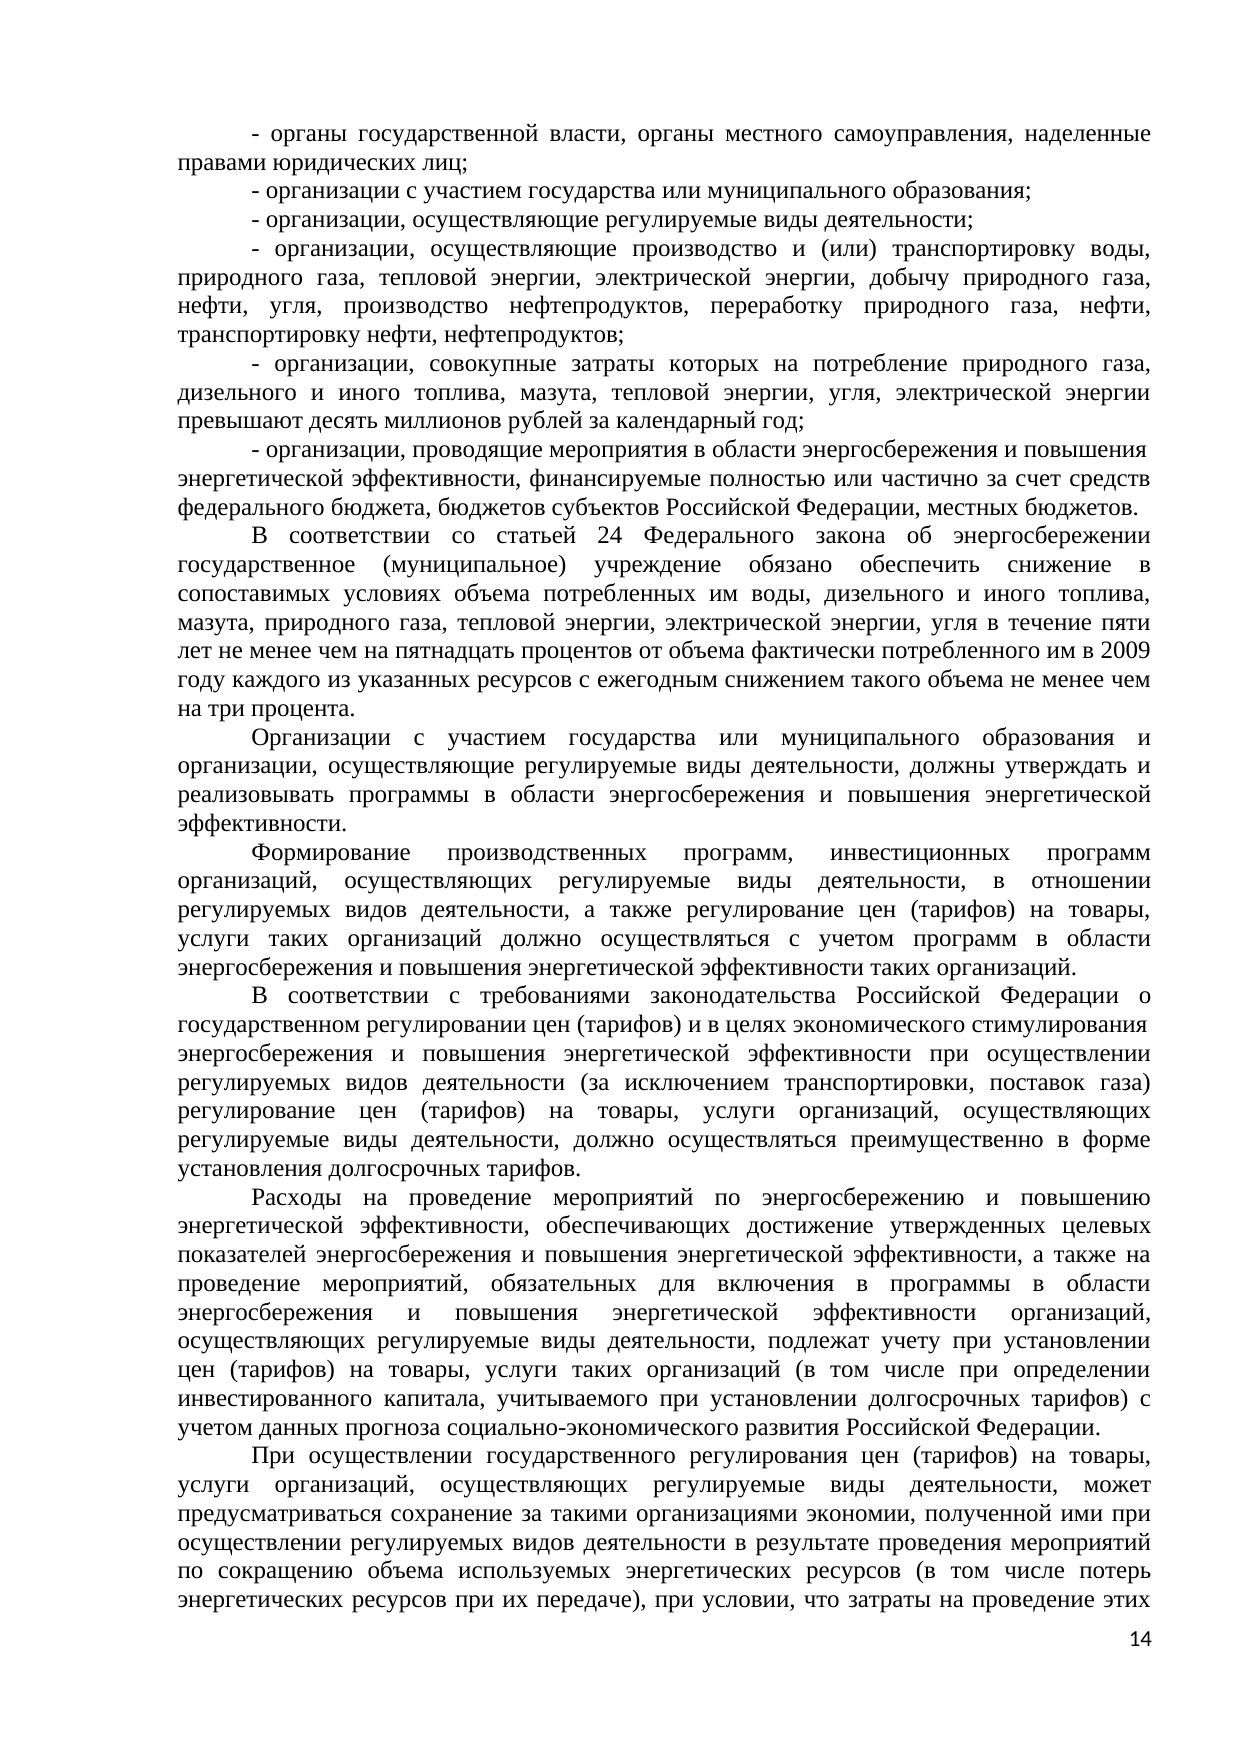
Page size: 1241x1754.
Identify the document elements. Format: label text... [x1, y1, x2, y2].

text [177, 1441, 1152, 1613]
text энергетической эффективности, финансируемые полностью или частично за счет средств федерального бюджета, бюджетов субъектов Российской Федерации, местных бюджетов. [177, 463, 1152, 521]
text - организации, проводящие мероприятия в области энергосбережения и повышения [177, 434, 1152, 463]
text - организации, совокупные затраты которых на потребление природного газа, дизельного и иного топлива, мазута, тепловой энергии, угля, электрической энергии превышают десять миллионов рублей за календарный год; [177, 348, 1152, 434]
text энергосбережения и повышения энергетической эффективности при осуществлении регулируемых видов деятельности (за исключением транспортировки, поставок газа) регулирование цен (тарифов) на товары, услуги организаций, осуществляющих регулируемые виды деятельности, должно осуществляться преимущественно в форме установления долгосрочных тарифов. [177, 1038, 1152, 1182]
text Формирование производственных программ, инвестиционных программ организаций, осуществляющих регулируемые виды деятельности, в отношении регулируемых видов деятельности, а также регулирование цен (тарифов) на товары, услуги таких организаций должно осуществляться с учетом программ в области энергосбережения и повышения энергетической эффективности таких организаций. [177, 837, 1152, 981]
text Расходы на проведение мероприятий по энергосбережению и повышению энергетической эффективности, обеспечивающих достижение утвержденных целевых показателей энергосбережения и повышения энергетической эффективности, а также на проведение мероприятий, обязательных для включения в программы в области энергосбережения и повышения энергетической эффективности организаций, осуществляющих регулируемые виды деятельности, подлежат учету при установлении цен (тарифов) на товары, услуги таких организаций (в том числе при определении инвестированного капитала, учитываемого при установлении долгосрочных тарифов) с учетом данных прогноза социально-экономического развития Российской Федерации. [177, 1182, 1152, 1441]
text В соответствии со статьей 24 Федерального закона об энергосбережении государственное (муниципальное) учреждение обязано обеспечить снижение в сопоставимых условиях объема потребленных им воды, дизельного и иного топлива, мазута, природного газа, тепловой энергии, электрической энергии, угля в течение пяти лет не менее чем на пятнадцать процентов от объема фактически потребленного им в 2009 году каждого из указанных ресурсов с ежегодным снижением такого объема не менее чем на три процента. [177, 521, 1152, 722]
text - органы государственной власти, органы местного самоуправления, наделенные правами юридических лиц; [177, 118, 1152, 176]
text - организации, осуществляющие производство и (или) транспортировку воды, природного газа, тепловой энергии, электрической энергии, добычу природного газа, нефти, угля, производство нефтепродуктов, переработку природного газа, нефти, транспортировку нефти, нефтепродуктов; [177, 233, 1152, 348]
text - организации с участием государства или муниципального образования; [177, 176, 1152, 204]
text Организации с участием государства или муниципального образования и организации, осуществляющие регулируемые виды деятельности, должны утверждать и реализовывать программы в области энергосбережения и повышения энергетической эффективности. [177, 722, 1152, 837]
text В соответствии с требованиями законодательства Российской Федерации о государственном регулировании цен (тарифов) и в целях экономического стимулирования [177, 981, 1152, 1038]
text - организации, осуществляющие регулируемые виды деятельности; [177, 204, 1152, 233]
